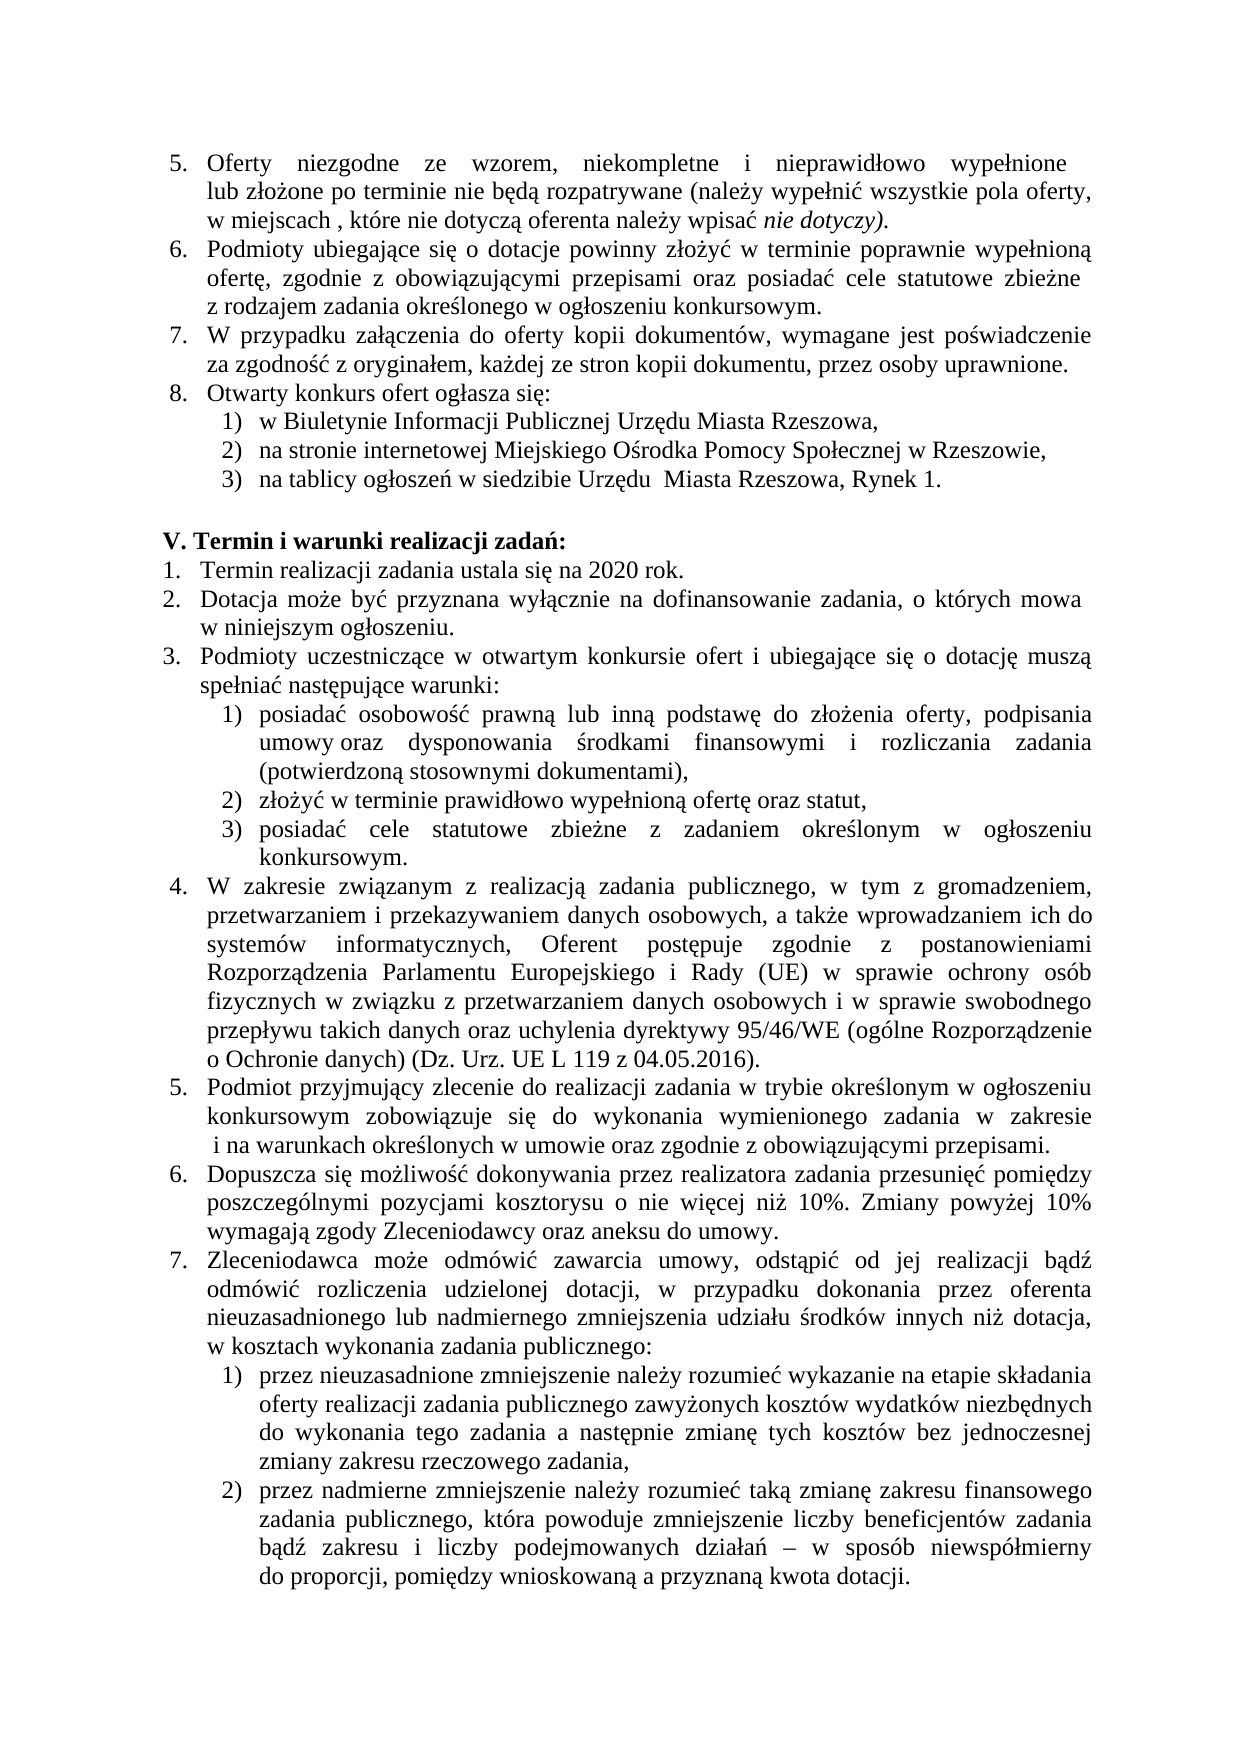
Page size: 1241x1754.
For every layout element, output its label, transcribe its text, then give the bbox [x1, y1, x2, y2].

list złożyć w terminie prawidłowo wypełnioną ofertę oraz statut, [221, 785, 1093, 814]
list posiadać cele statutowe zbieżne z zadaniem określonym w ogłoszeniu konkursowym. [221, 814, 1093, 871]
list na tablicy ogłoszeń w siedzibie Urzędu Miasta Rzeszowa, Rynek 1. [221, 464, 1093, 493]
text Podmioty ubiegające się o dotacje powinny złożyć w terminie poprawnie wypełnioną ofertę, zgodnie z obowiązującymi przepisami oraz posiadać cele statutowe zbieżne z rodzajem zadania określonego w ogłoszeniu konkursowym. [169, 234, 1093, 320]
text Oferty niezgodne ze wzorem, niekompletne i nieprawidłowo wypełnione lub złożone po terminie nie będą rozpatrywane (należy wypełnić wszystkie pola oferty, w miejscach , które nie dotyczą oferenta należy wpisać nie dotyczy). [169, 148, 1093, 234]
text Podmiot przyjmujący zlecenie do realizacji zadania w trybie określonym w ogłoszeniu konkursowym zobowiązuje się do wykonania wymienionego zadania w zakresie i na warunkach określonych w umowie oraz zgodnie z obowiązującymi przepisami. [169, 1072, 1093, 1159]
text V. Termin i warunki realizacji zadań: [148, 526, 1093, 555]
list Podmioty uczestniczące w otwartym konkursie ofert i ubiegające się o dotację muszą spełniać następujące warunki: [162, 641, 1093, 699]
list przez nadmierne zmniejszenie należy rozumieć taką zmianę zakresu finansowego zadania publicznego, która powoduje zmniejszenie liczby beneficjentów zadania bądź zakresu i liczby podejmowanych działań – w sposób niewspółmierny do proporcji, pomiędzy wnioskowaną a przyznaną kwota dotacji. [221, 1475, 1093, 1590]
text Zleceniodawca może odmówić zawarcia umowy, odstąpić od jej realizacji bądź odmówić rozliczenia udzielonej dotacji, w przypadku dokonania przez oferenta nieuzasadnionego lub nadmiernego zmniejszenia udziału środków innych niż dotacja, w kosztach wykonania zadania publicznego: [169, 1245, 1093, 1360]
text W przypadku załączenia do oferty kopii dokumentów, wymagane jest poświadczenie za zgodność z oryginałem, każdej ze stron kopii dokumentu, przez osoby uprawnione. [169, 320, 1093, 378]
text Otwarty konkurs ofert ogłasza się: [169, 378, 1093, 406]
list Dotacja może być przyznana wyłącznie na dofinansowanie zadania, o których mowa w niniejszym ogłoszeniu. [162, 584, 1093, 641]
text W zakresie związanym z realizacją zadania publicznego, w tym z gromadzeniem, przetwarzaniem i przekazywaniem danych osobowych, a także wprowadzaniem ich do systemów informatycznych, Oferent postępuje zgodnie z postanowieniami Rozporządzenia Parlamentu Europejskiego i Rady (UE) w sprawie ochrony osób fizycznych w związku z przetwarzaniem danych osobowych i w sprawie swobodnego przepływu takich danych oraz uchylenia dyrektywy 95/46/WE (ogólne Rozporządzenie o Ochronie danych) (Dz. Urz. UE L 119 z 04.05.2016). [169, 871, 1093, 1072]
list przez nieuzasadnione zmniejszenie należy rozumieć wykazanie na etapie składania oferty realizacji zadania publicznego zawyżonych kosztów wydatków niezbędnych do wykonania tego zadania a następnie zmianę tych kosztów bez jednoczesnej zmiany zakresu rzeczowego zadania, [221, 1360, 1093, 1475]
list Termin realizacji zadania ustala się na 2020 rok. [162, 555, 1093, 584]
list na stronie internetowej Miejskiego Ośrodka Pomocy Społecznej w Rzeszowie, [221, 435, 1093, 464]
list posiadać osobowość prawną lub inną podstawę do złożenia oferty, podpisania umowy oraz dysponowania środkami finansowymi i rozliczania zadania (potwierdzoną stosownymi dokumentami), [221, 699, 1093, 785]
text Dopuszcza się możliwość dokonywania przez realizatora zadania przesunięć pomiędzy poszczególnymi pozycjami kosztorysu o nie więcej niż 10%. Zmiany powyżej 10% wymagają zgody Zleceniodawcy oraz aneksu do umowy. [169, 1159, 1093, 1245]
list w Biuletynie Informacji Publicznej Urzędu Miasta Rzeszowa, [221, 406, 1093, 435]
